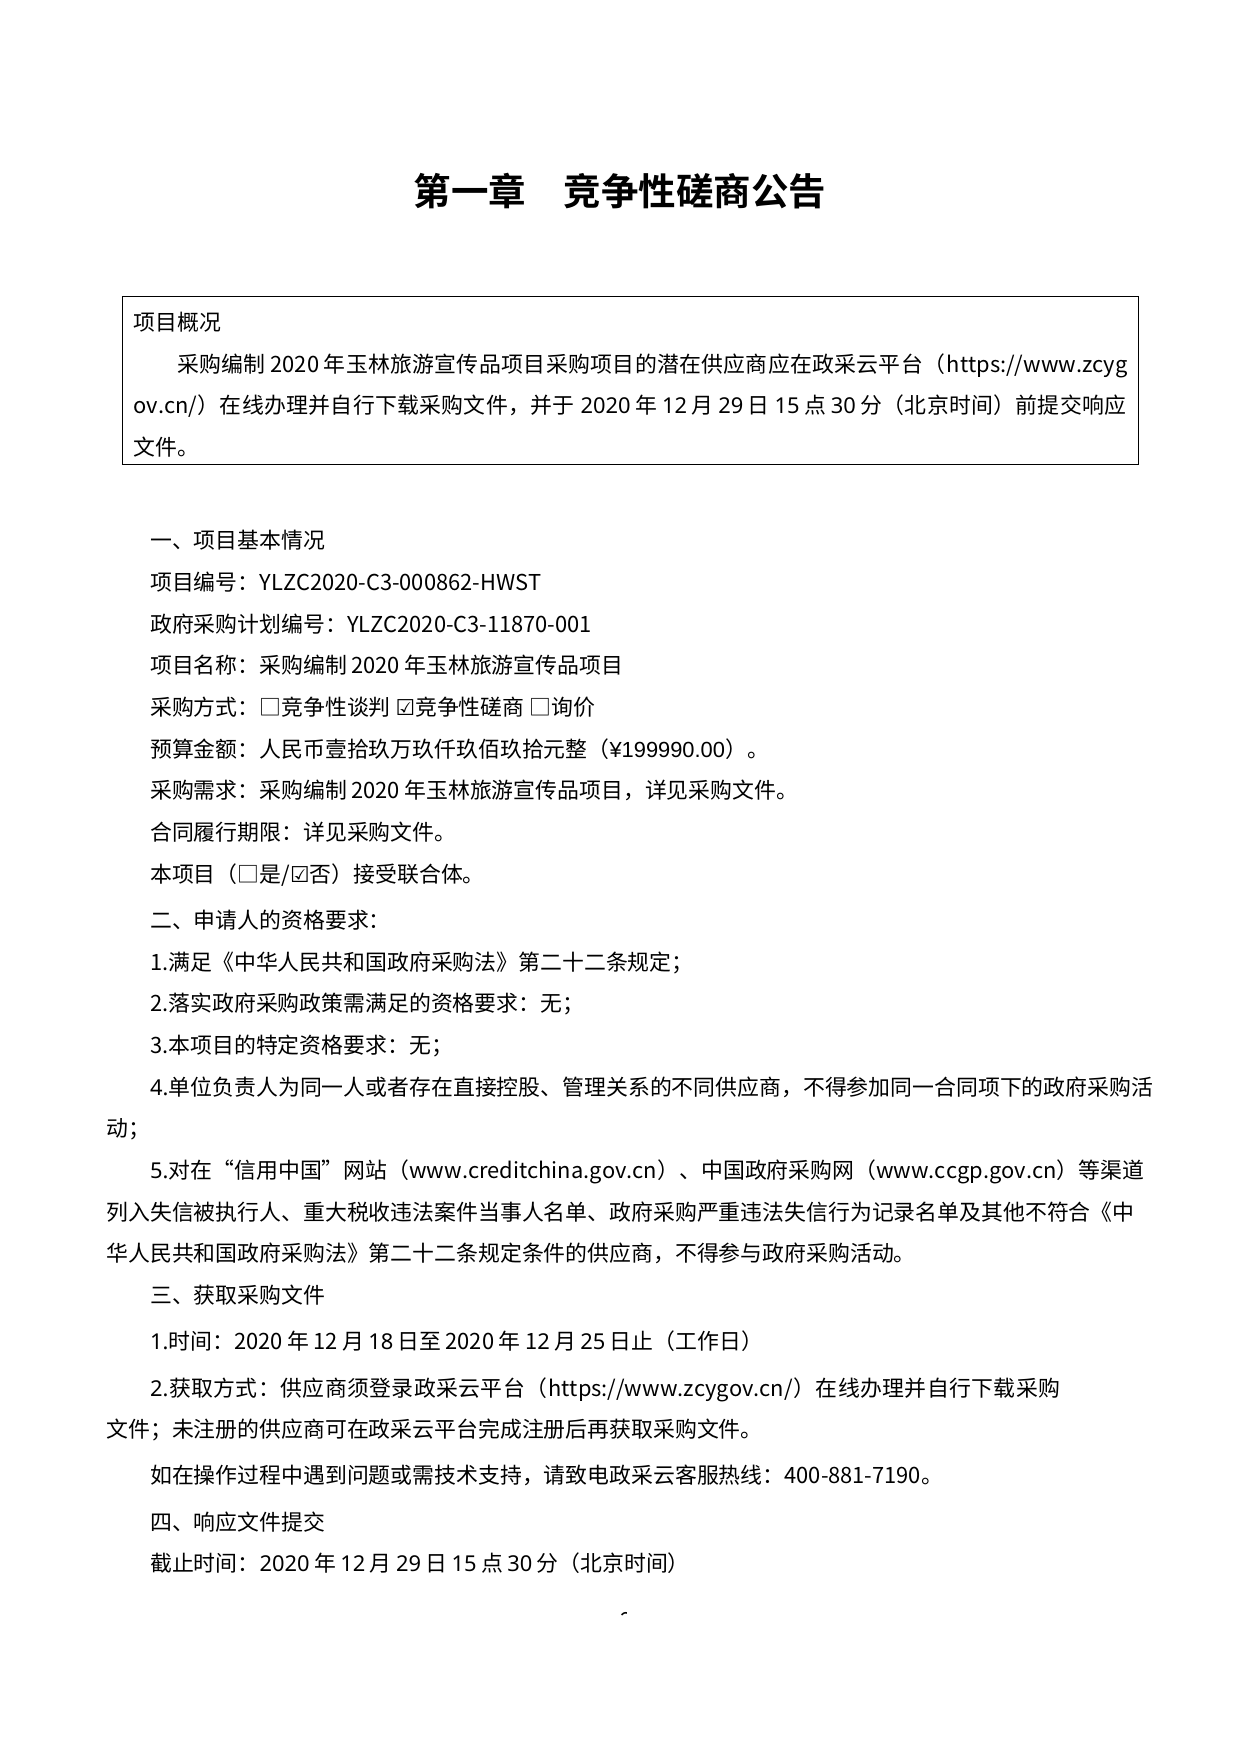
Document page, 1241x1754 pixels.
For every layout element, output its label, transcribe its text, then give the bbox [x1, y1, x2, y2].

text 2.落实政府采购政策需满足的资格要求：无； [106, 978, 1155, 1020]
text 截止时间：2020年12月29日15点30分（北京时间） [106, 1538, 1155, 1580]
subtitle 1.时间：2020年12月18日至2020年12月25日止（工作日） [106, 1316, 1061, 1358]
text 三、获取采购文件 [106, 1270, 1155, 1312]
text 预算金额：人民币壹拾玖万玖仟玖佰玖拾元整（¥199990.00）。 [106, 724, 1155, 766]
text 采购需求：采购编制2020年玉林旅游宣传品项目，详见采购文件。 [106, 766, 1155, 807]
subtitle 第一章 竞争性磋商公告 [413, 162, 1155, 216]
subtitle 二、申请人的资格要求： [106, 895, 1061, 937]
text 5.对在“信用中国”网站（www.creditchina.gov.cn）、中国政府采购网（www.ccgp.gov.cn）等渠道列入失信被执行人、重大税收违法案件当事人名单、政府采购严重违法失信行为记录名单及其他不符合《中华人民共和国政府采购法》第二十二条规定条件的供应商，不得参与政府采购活动。 [106, 1145, 1155, 1270]
text 采购方式：□竞争性谈判 ☑竞争性磋商 □询价 [106, 682, 1155, 724]
table_header 项目概况 采购编制2020年玉林旅游宣传品项目采购项目的潜在供应商应在政采云平台（https://www.zcygov.cn/）在线办理并自行下载采购文件，并于2020年12月29日15点30分（北京时间）前提交响应文件。 [123, 297, 1138, 464]
subtitle 一、项目基本情况 [106, 516, 1061, 557]
text 1.满足《中华人民共和国政府采购法》第二十二条规定； [106, 937, 1155, 978]
text 项目编号：YLZC2020-C3-000862-HWST [106, 557, 1155, 599]
text 4.单位负责人为同一人或者存在直接控股、管理关系的不同供应商，不得参加同一合同项下的政府采购活动； [106, 1062, 1155, 1145]
text 项目名称：采购编制2020年玉林旅游宣传品项目 [106, 641, 1155, 682]
subtitle 如在操作过程中遇到问题或需技术支持，请致电政采云客服热线：400-881-7190。 [106, 1451, 1061, 1492]
text 合同履行期限：详见采购文件。 [106, 807, 1155, 849]
text 政府采购计划编号：YLZC2020-C3-11870-001 [106, 599, 1155, 641]
subtitle 四、响应文件提交 [106, 1497, 1061, 1538]
text 3.本项目的特定资格要求：无； [106, 1020, 1155, 1062]
subtitle 2.获取方式：供应商须登录政采云平台（https://www.zcygov.cn/）在线办理并自行下载采购文件；未注册的供应商可在政采云平台完成注册后再获取采购文件。 [106, 1363, 1061, 1446]
text 本项目（□是/☑否）接受联合体。 [106, 849, 1155, 891]
